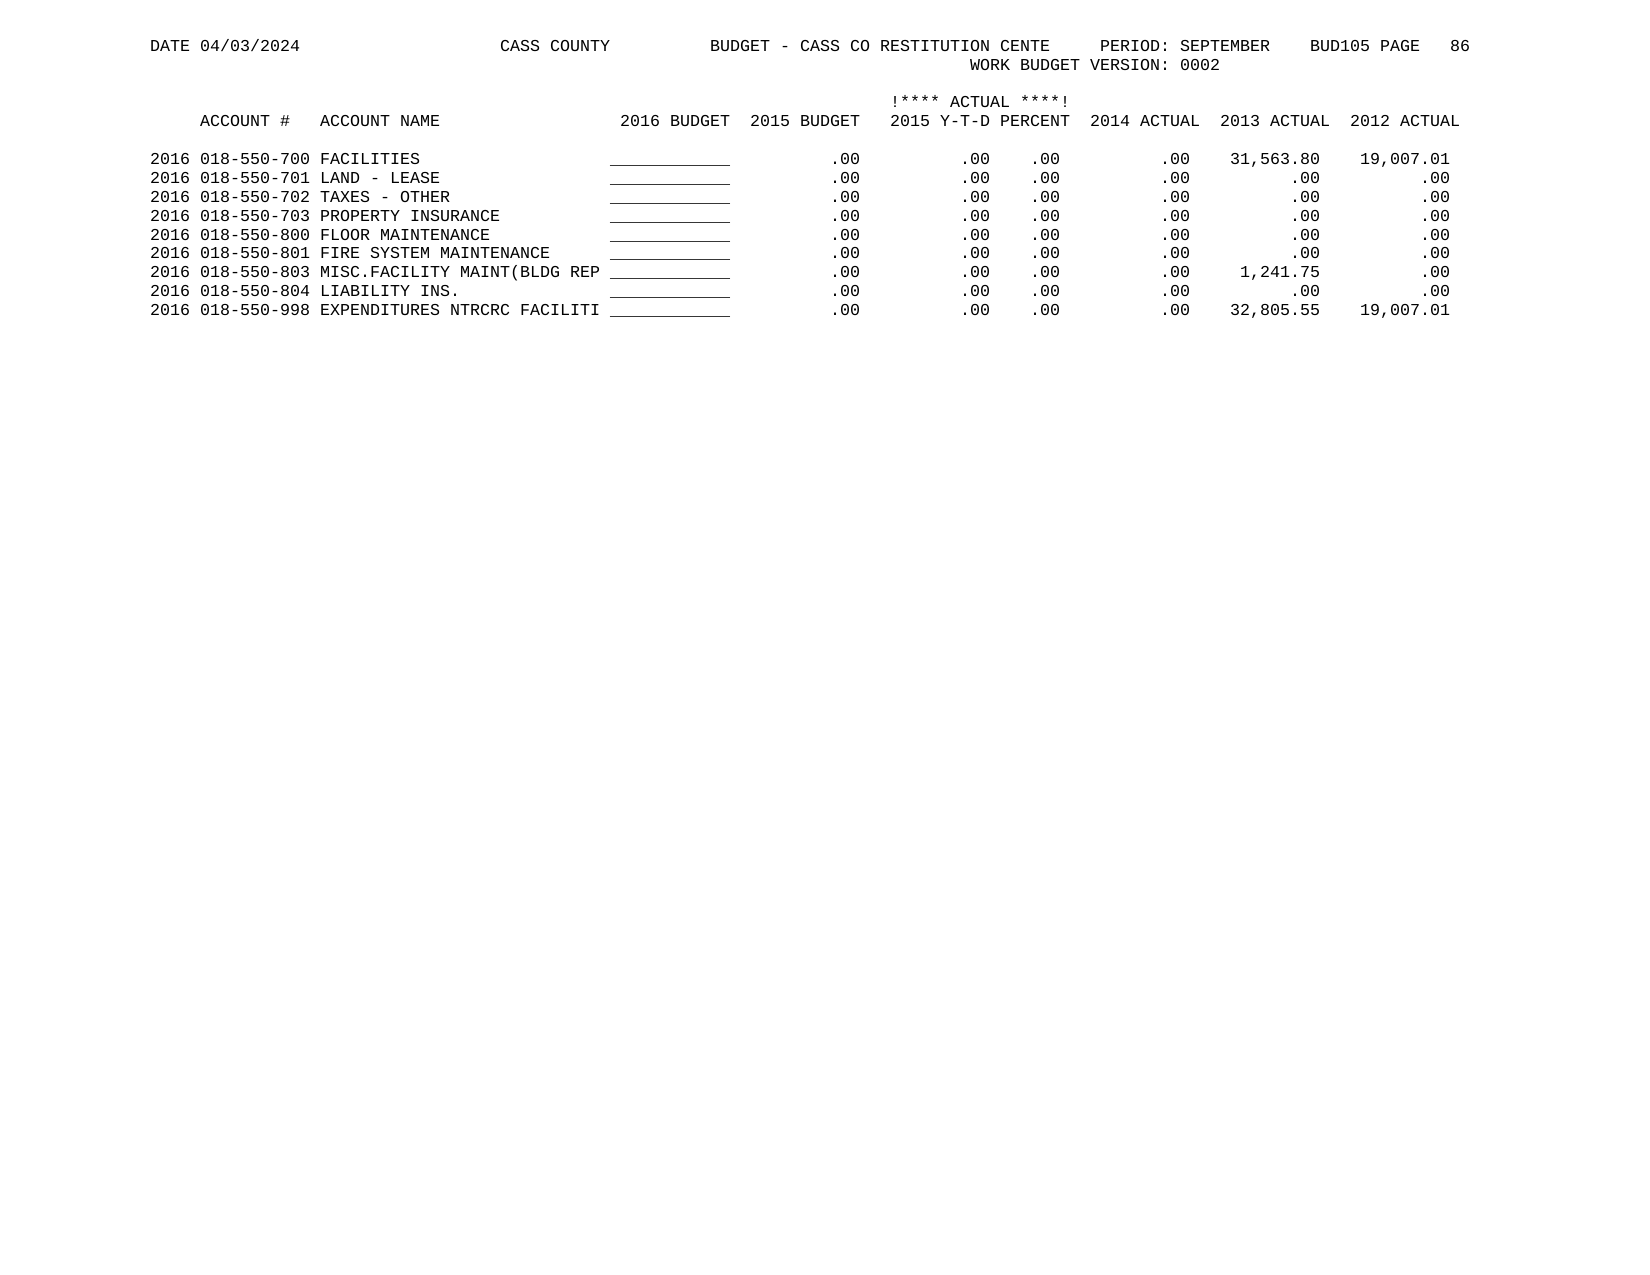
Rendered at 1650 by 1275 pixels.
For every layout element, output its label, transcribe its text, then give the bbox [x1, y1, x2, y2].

text 2016 018-550-700 FACILITIES ____________ .00 .00 .00 .00 31,563.80 19,007.01 [150, 151, 1500, 169]
text WORK BUDGET VERSION: 0002 [150, 56, 1500, 75]
text 2016 018-550-998 EXPENDITURES NTRCRC FACILITI ____________ .00 .00 .00 .00 32,805.55 19,007.01 [150, 301, 1500, 320]
text DATE 04/03/2024 CASS COUNTY BUDGET - CASS CO RESTITUTION CENTE PERIOD: SEPTEMBER BUD105 PAGE 86 [150, 37, 1500, 56]
text 2016 018-550-701 LAND - LEASE ____________ .00 .00 .00 .00 .00 .00 [150, 169, 1500, 188]
text 2016 018-550-703 PROPERTY INSURANCE ____________ .00 .00 .00 .00 .00 .00 [150, 207, 1500, 226]
text !**** ACTUAL ****! [150, 94, 1500, 113]
text 2016 018-550-803 MISC.FACILITY MAINT(BLDG REP ____________ .00 .00 .00 .00 1,241.75 .00 [150, 264, 1500, 283]
text 2016 018-550-800 FLOOR MAINTENANCE ____________ .00 .00 .00 .00 .00 .00 [150, 226, 1500, 245]
text 2016 018-550-702 TAXES - OTHER ____________ .00 .00 .00 .00 .00 .00 [150, 188, 1500, 207]
text ACCOUNT # ACCOUNT NAME 2016 BUDGET 2015 BUDGET 2015 Y-T-D PERCENT 2014 ACTUAL 2013 ACTUAL 2012 ACTUAL [150, 113, 1500, 132]
text 2016 018-550-804 LIABILITY INS. ____________ .00 .00 .00 .00 .00 .00 [150, 283, 1500, 301]
text 2016 018-550-801 FIRE SYSTEM MAINTENANCE ____________ .00 .00 .00 .00 .00 .00 [150, 245, 1500, 264]
